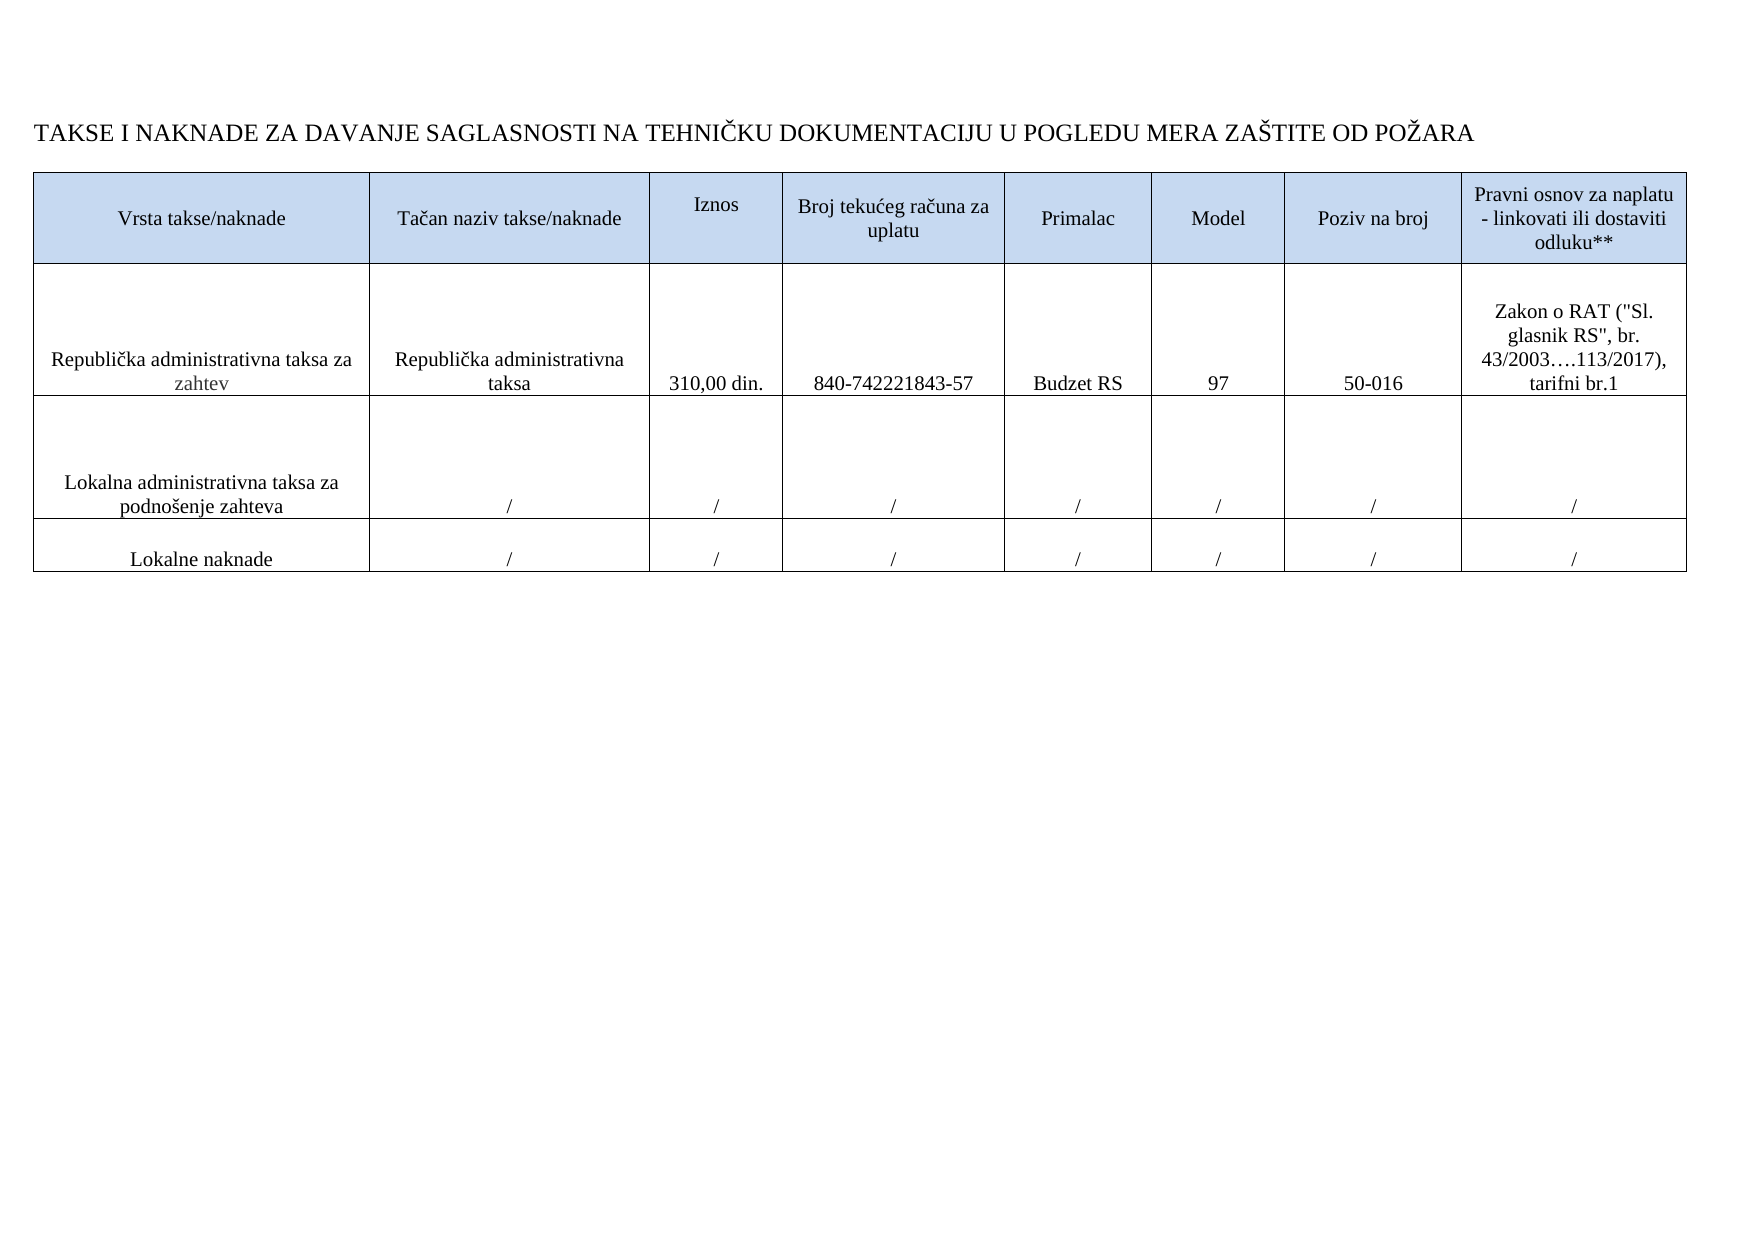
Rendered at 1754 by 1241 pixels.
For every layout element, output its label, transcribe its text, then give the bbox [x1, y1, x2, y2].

table_cell Republička administrativna taksa za zahtev [34, 264, 369, 395]
table_header Model [1152, 173, 1284, 263]
table_cell / [650, 519, 782, 571]
table_cell / [1005, 396, 1151, 518]
table_cell / [370, 519, 649, 571]
table_header Poziv na broj [1285, 173, 1461, 263]
table_cell Zakon o RAT ("Sl. glasnik RS", br. 43/2003….113/2017), tarifni br.1 [1462, 264, 1686, 395]
text TAKSE I NAKNADE ZA DAVANJE SAGLASNOSTI NA TEHNIČKU DOKUMENTACIJU U POGLEDU MERA ZAŠTITE OD POŽARA [34, 118, 1692, 147]
table_cell / [1005, 519, 1151, 571]
table_header Pravni osnov za naplatu - linkovati ili dostaviti odluku** [1462, 173, 1686, 263]
table_header Primalac [1005, 173, 1151, 263]
table_cell 97 [1152, 264, 1284, 395]
table_cell / [1285, 396, 1461, 518]
table_cell / [650, 396, 782, 518]
table_cell 310,00 din. [650, 264, 782, 395]
table_header Broj tekućeg računa za uplatu [783, 173, 1004, 263]
table_cell Lokalne naknade [34, 519, 369, 571]
table_cell Budzet RS [1005, 264, 1151, 395]
table_cell Republičkа administrativnа taksа [370, 264, 649, 395]
table_cell / [1152, 519, 1284, 571]
table_cell 50-016 [1285, 264, 1461, 395]
table_cell 840-742221843-57 [783, 264, 1004, 395]
table_cell / [1152, 396, 1284, 518]
table_header Iznos [650, 173, 782, 263]
table_header Tačan naziv takse/naknade [370, 173, 649, 263]
table_cell / [783, 519, 1004, 571]
table_cell / [1462, 519, 1686, 571]
table_cell / [1285, 519, 1461, 571]
table_cell / [1462, 396, 1686, 518]
table_cell / [783, 396, 1004, 518]
table_cell / [370, 396, 649, 518]
table_cell Lokalna administrativna taksa za podnošenje zahteva [34, 396, 369, 518]
table_header Vrsta takse/naknade [34, 173, 369, 263]
